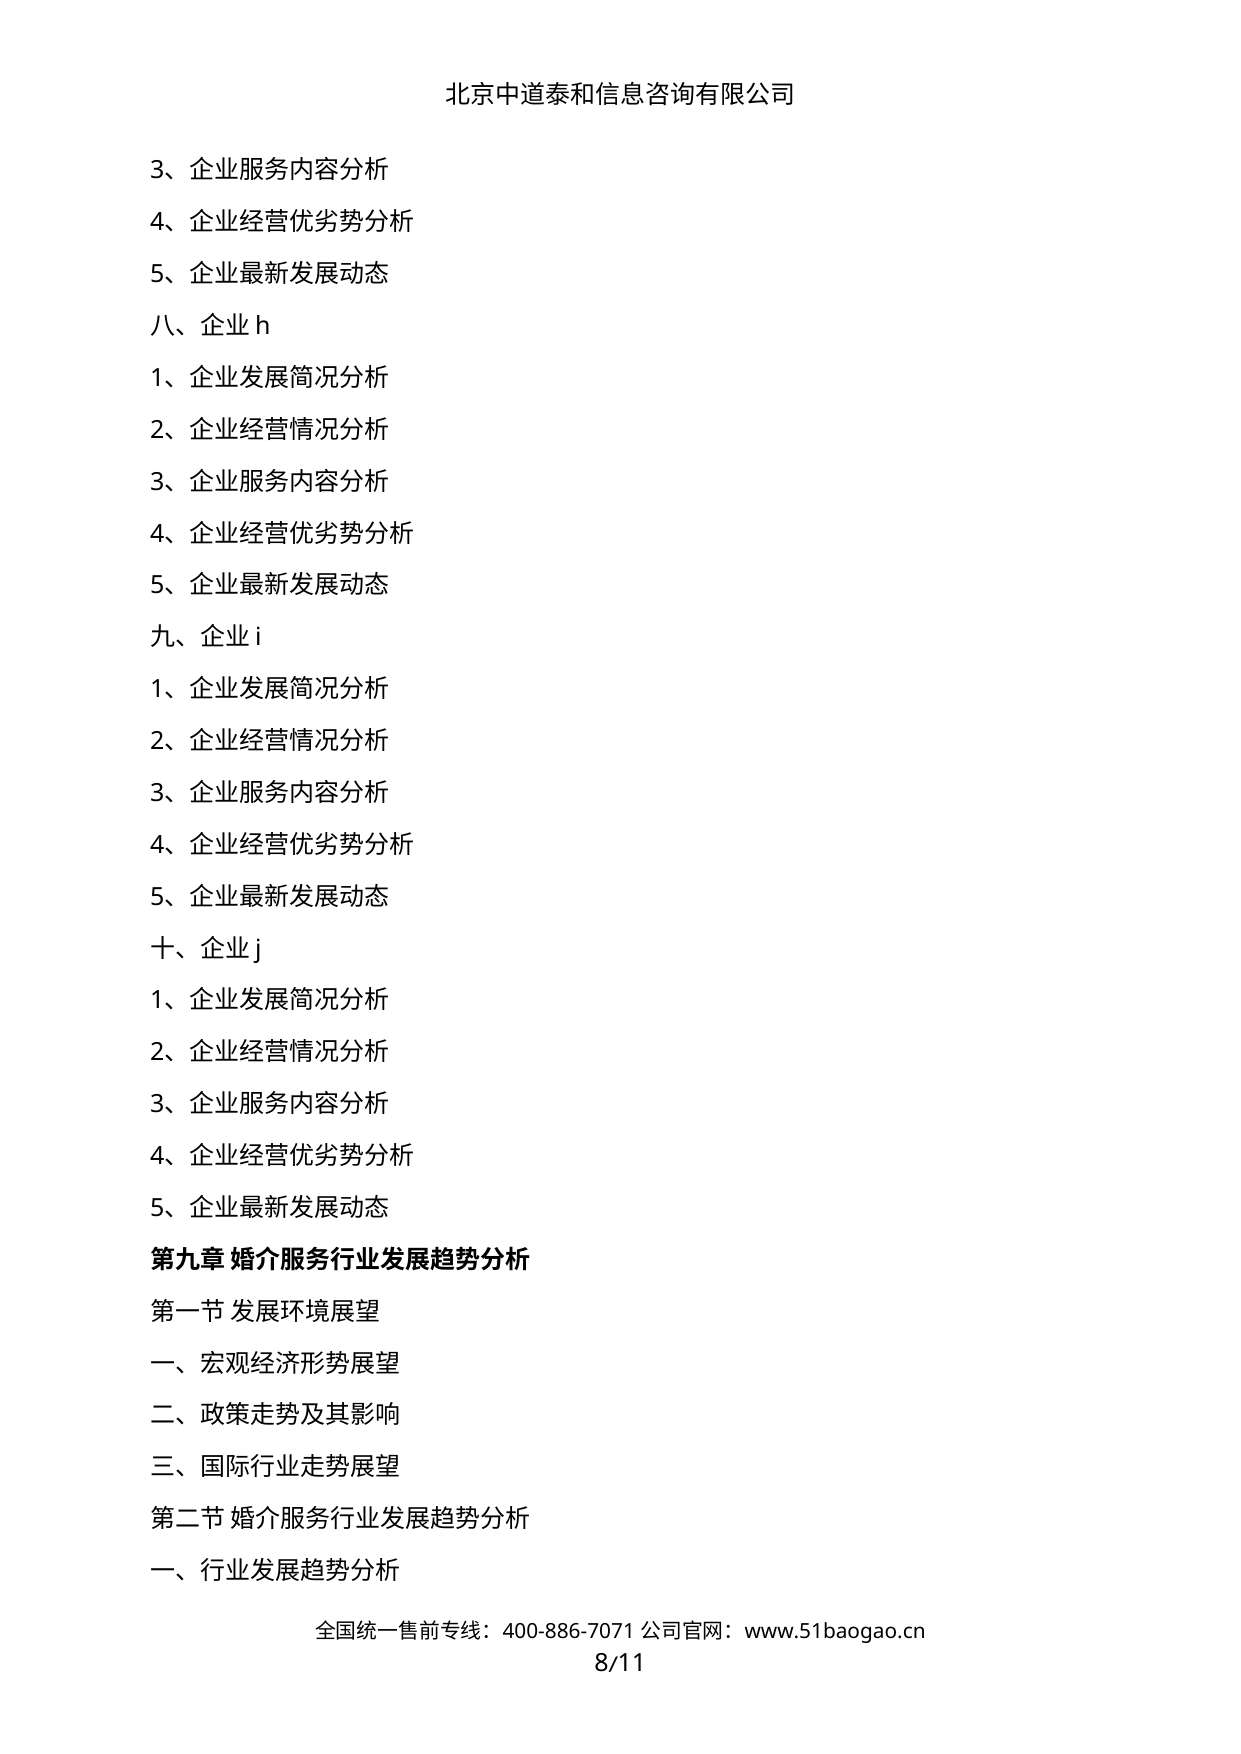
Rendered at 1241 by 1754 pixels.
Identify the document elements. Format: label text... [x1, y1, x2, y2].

text 4、企业经营优劣势分析 [150, 202, 1090, 238]
text 5、企业最新发展动态 [150, 876, 1090, 912]
text 1、企业发展简况分析 [150, 357, 1090, 394]
text 5、企业最新发展动态 [150, 1187, 1090, 1224]
text 十、企业j [150, 928, 1090, 964]
text 3、企业服务内容分析 [150, 150, 1090, 186]
text 4、企业经营优劣势分析 [150, 1136, 1090, 1172]
text 1、企业发展简况分析 [150, 980, 1090, 1016]
text 4、企业经营优劣势分析 [150, 824, 1090, 861]
text 三、国际行业走势展望 [150, 1447, 1090, 1483]
text 1、企业发展简况分析 [150, 669, 1090, 705]
text 2、企业经营情况分析 [150, 1032, 1090, 1068]
text 一、宏观经济形势展望 [150, 1343, 1090, 1379]
text 第二节 婚介服务行业发展趋势分析 [150, 1499, 1090, 1535]
text 3、企业服务内容分析 [150, 1084, 1090, 1120]
text 第九章 婚介服务行业发展趋势分析 [150, 1239, 1090, 1276]
text 2、企业经营情况分析 [150, 721, 1090, 757]
text 3、企业服务内容分析 [150, 772, 1090, 809]
text 5、企业最新发展动态 [150, 254, 1090, 290]
text 4、企业经营优劣势分析 [150, 513, 1090, 549]
text 八、企业h [150, 306, 1090, 342]
text 二、政策走势及其影响 [150, 1395, 1090, 1431]
text 3、企业服务内容分析 [150, 461, 1090, 497]
text 2、企业经营情况分析 [150, 409, 1090, 446]
text 5、企业最新发展动态 [150, 565, 1090, 601]
text 一、行业发展趋势分析 [150, 1551, 1090, 1587]
text 九、企业i [150, 617, 1090, 653]
text 第一节 发展环境展望 [150, 1291, 1090, 1327]
